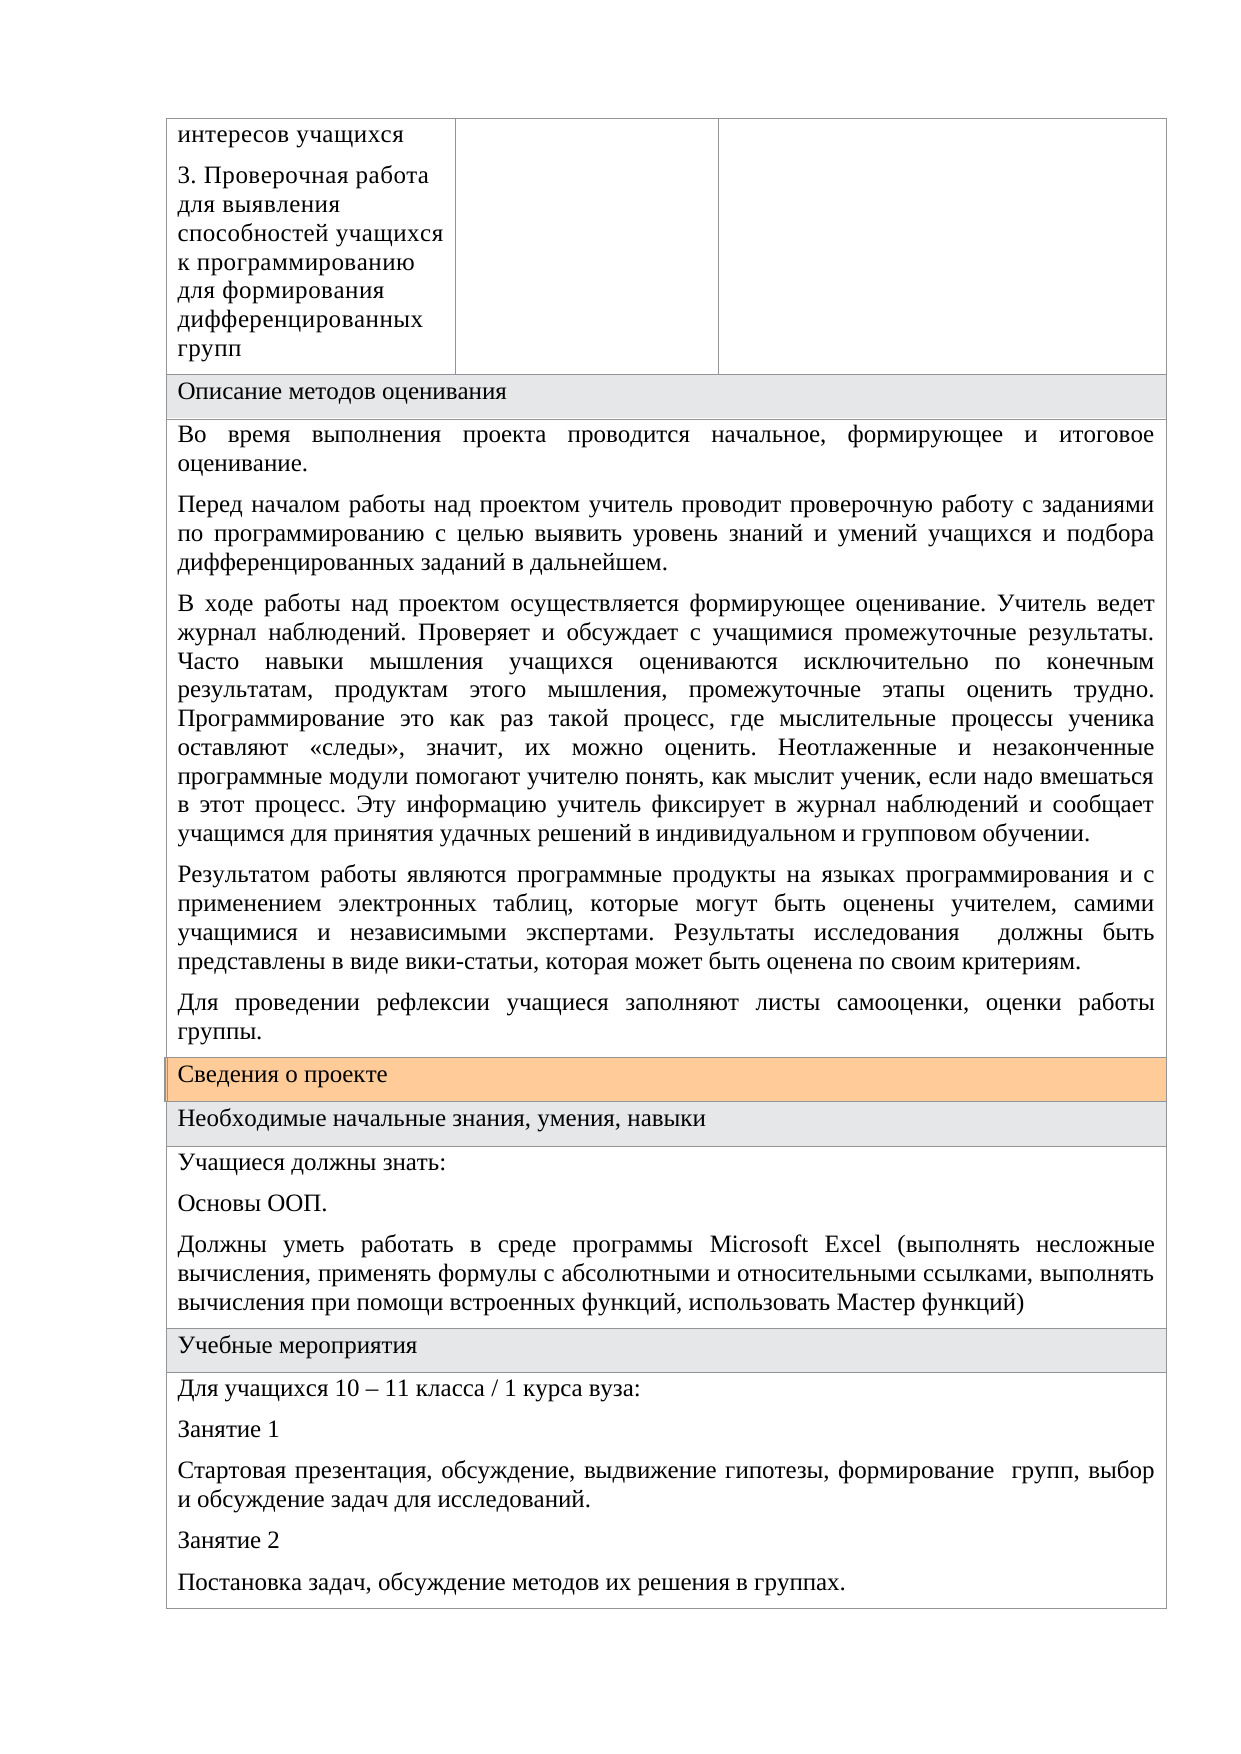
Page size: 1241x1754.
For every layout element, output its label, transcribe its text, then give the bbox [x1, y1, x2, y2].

table_cell Сведения о проекте [168, 1058, 1166, 1101]
table_cell Необходимые начальные знания, умения, навыки [167, 1102, 1166, 1146]
table_cell Во время выполнения проекта проводится начальное, формирующее и итоговое оценивание. Перед началом работы над проектом учитель проводит проверочную работу с заданиями по программированию с целью выявить уровень знаний и умений учащихся и подбора дифференцированных заданий в дальнейшем. В ходе работы над проектом осуществляется формирующее оценивание. Учитель ведет журнал наблюдений. Проверяет и обсуждает с учащимися промежуточные результаты. Часто навыки мышления учащихся оцениваются исключительно по конечным результатам, продуктам этого мышления, промежуточные этапы оценить трудно. Программирование это как раз такой процесс, где мыслительные процессы ученика оставляют «следы», значит, их можно оценить. Неотлаженные и незаконченные программные модули помогают учителю понять, как мыслит ученик, если надо вмешаться в этот процесс. Эту информацию учитель фиксирует в журнал наблюдений и сообщает учащимся для принятия удачных решений в индивидуальном и групповом обучении. Результатом работы являются программные продукты на языках программирования и с применением электронных таблиц, которые могут быть оценены учителем, самими учащимися и независимыми экспертами. Результаты исследования должны быть представлены в виде вики-статьи, которая может быть оценена по своим критериям. Для проведении рефлексии учащиеся заполняют листы самооценки, оценки работы группы. [167, 420, 1166, 1057]
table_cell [167, 119, 455, 374]
table_cell Учебные мероприятия [167, 1329, 1166, 1372]
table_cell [719, 119, 1166, 374]
table_cell Описание методов оценивания [167, 375, 1166, 418]
table_cell Учащиеся должны знать: Основы ООП. Должны уметь работать в среде программы Microsoft Excel (выполнять несложные вычисления, применять формулы с абсолютными и относительными ссылками, выполнять вычисления при помощи встроенных функций, использовать Мастер функций) [167, 1147, 1166, 1328]
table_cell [456, 119, 718, 374]
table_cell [167, 1373, 1166, 1608]
